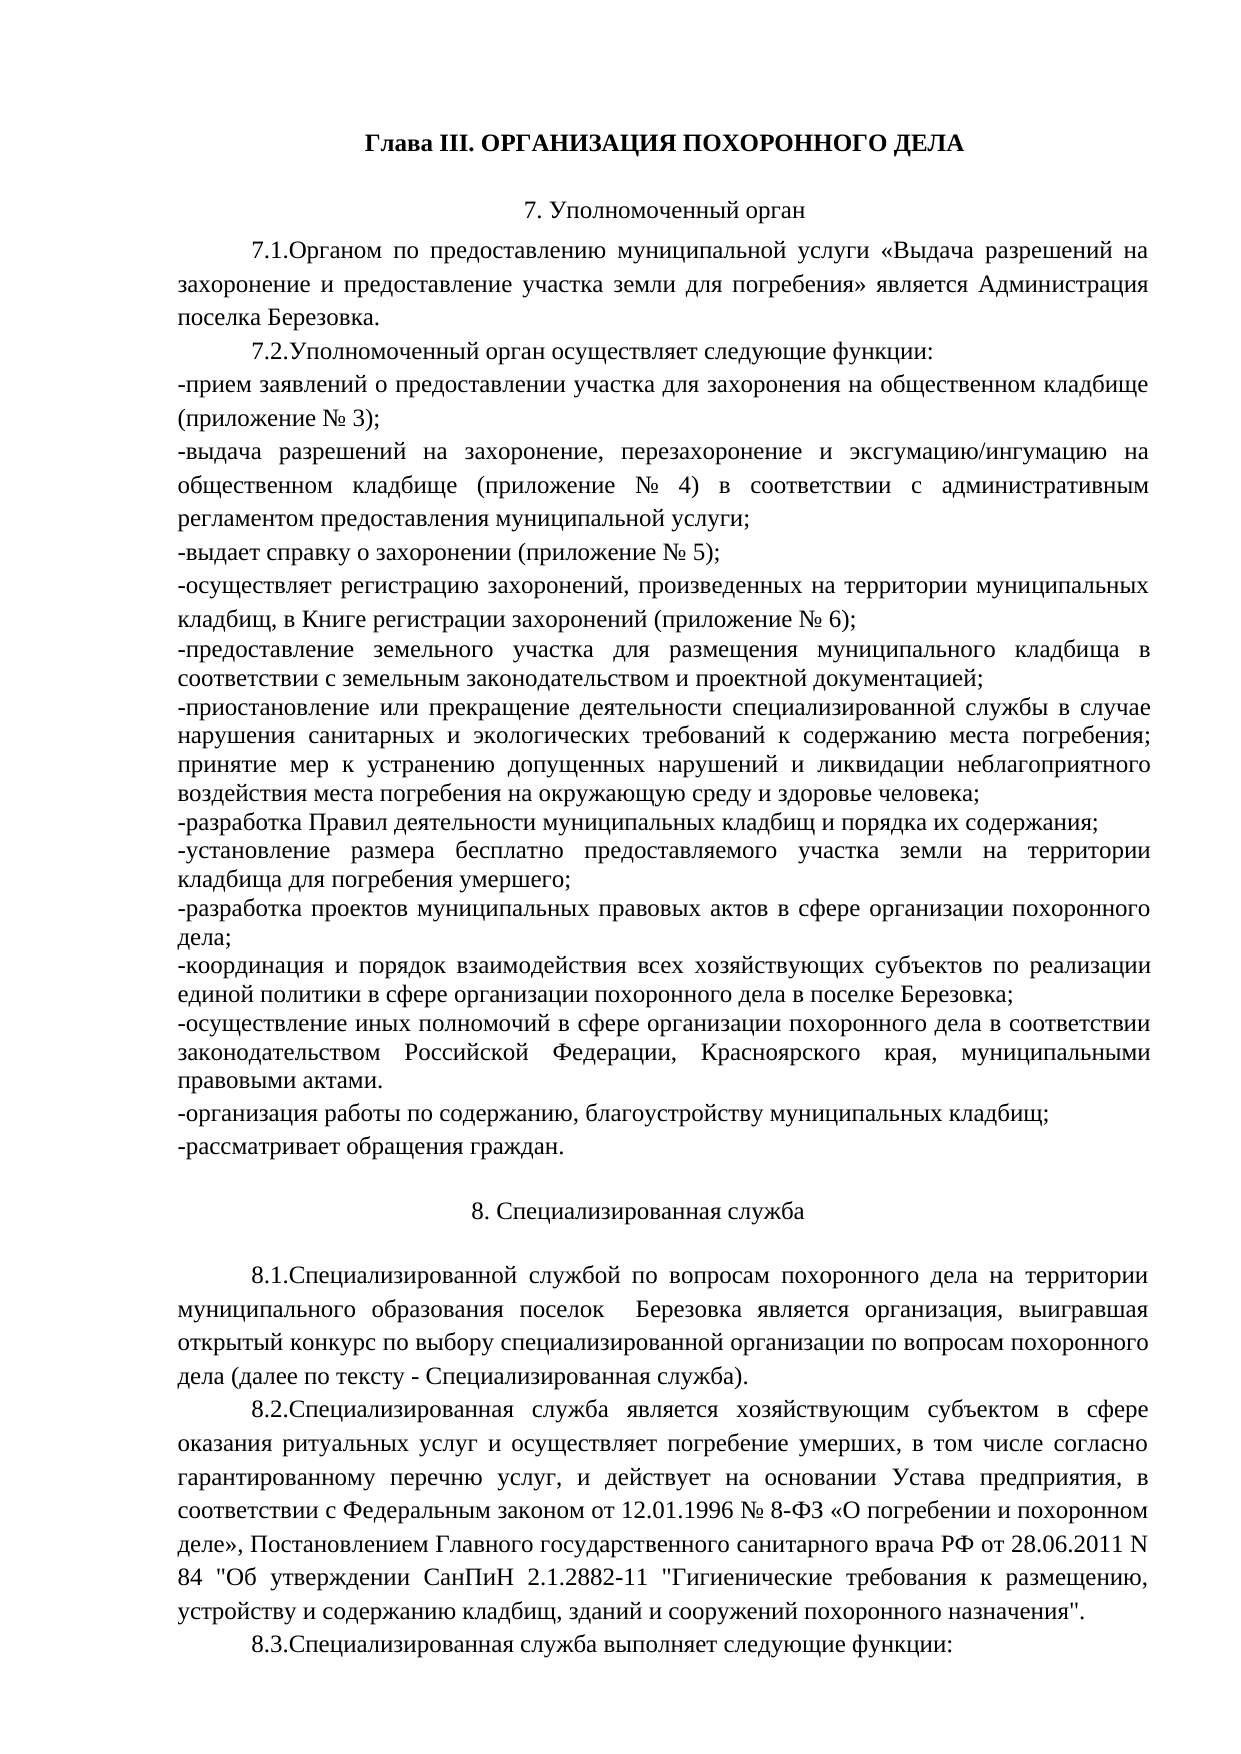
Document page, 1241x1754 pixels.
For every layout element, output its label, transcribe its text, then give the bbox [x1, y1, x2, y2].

text -предоставление земельного участка для размещения муниципального кладбища в соответствии с земельным законодательством и проектной документацией; [177, 634, 1152, 692]
text 8. Специализированная служба [471, 1197, 1152, 1225]
text -разработка проектов муниципальных правовых актов в сфере организации похоронного дела; [177, 893, 1152, 951]
text Глава III. ОРГАНИЗАЦИЯ ПОХОРОННОГО ДЕЛА [177, 98, 1152, 165]
text 7. Уполномоченный орган [177, 165, 1152, 232]
text 7.2.Уполномоченный орган осуществляет следующие функции: [177, 332, 1152, 366]
text -осуществляет регистрацию захоронений, произведенных на территории муниципальных кладбищ, в Книге регистрации захоронений (приложение № 6); [177, 567, 1149, 634]
text -рассматривает обращения граждан. [177, 1128, 1152, 1161]
text -координация и порядок взаимодействия всех хозяйствующих субъектов по реализации единой политики в сфере организации похоронного дела в поселке Березовка; [177, 951, 1152, 1008]
text -организация работы по содержанию, благоустройству муниципальных кладбищ; [177, 1094, 1149, 1128]
text -приостановление или прекращение деятельности специализированной службы в случае нарушения санитарных и экологических требований к содержанию места погребения; принятие мер к устранению допущенных нарушений и ликвидации неблагоприятного воздействия места погребения на окружающую среду и здоровье человека; [177, 692, 1152, 807]
text -выдача разрешений на захоронение, перезахоронение и эксгумацию/ингумацию на общественном кладбище (приложение № 4) в соответствии с административным регламентом предоставления муниципальной услуги; [177, 433, 1149, 534]
text 8.3.Специализированная служба выполняет следующие функции: [177, 1626, 1152, 1659]
text -разработка Правил деятельности муниципальных кладбищ и порядка их содержания; [177, 807, 1152, 836]
text 7.1.Органом по предоставлению муниципальной услуги «Выдача разрешений на захоронение и предоставление участка земли для погребения» является Администрация поселка Березовка. [177, 232, 1149, 332]
text 8.2.Специализированная служба является хозяйствующим субъектом в сфере оказания ритуальных услуг и осуществляет погребение умерших, в том числе согласно гарантированному перечню услуг, и действует на основании Устава предприятия, в соответствии с Федеральным законом от 12.01.1996 № 8-ФЗ «О погребении и похоронном деле», Постановлением Главного государственного санитарного врача РФ от 28.06.2011 N 84 "Об утверждении СанПиН 2.1.2882-11 "Гигиенические требования к размещению, устройству и содержанию кладбищ, зданий и сооружений похоронного назначения". [177, 1391, 1149, 1626]
text -осуществление иных полномочий в сфере организации похоронного дела в соответствии законодательством Российской Федерации, Красноярского края, муниципальными правовыми актами. [177, 1008, 1152, 1094]
text -прием заявлений о предоставлении участка для захоронения на общественном кладбище (приложение № 3); [177, 366, 1149, 433]
text -установление размера бесплатно предоставляемого участка земли на территории кладбища для погребения умершего; [177, 836, 1152, 893]
text -выдает справку о захоронении (приложение № 5); [177, 534, 1152, 567]
text 8.1.Специализированной службой по вопросам похоронного дела на территории муниципального образования поселок Березовка является организация, выигравшая открытый конкурс по выбору специализированной организации по вопросам похоронного дела (далее по тексту - Специализированная служба). [177, 1257, 1149, 1391]
